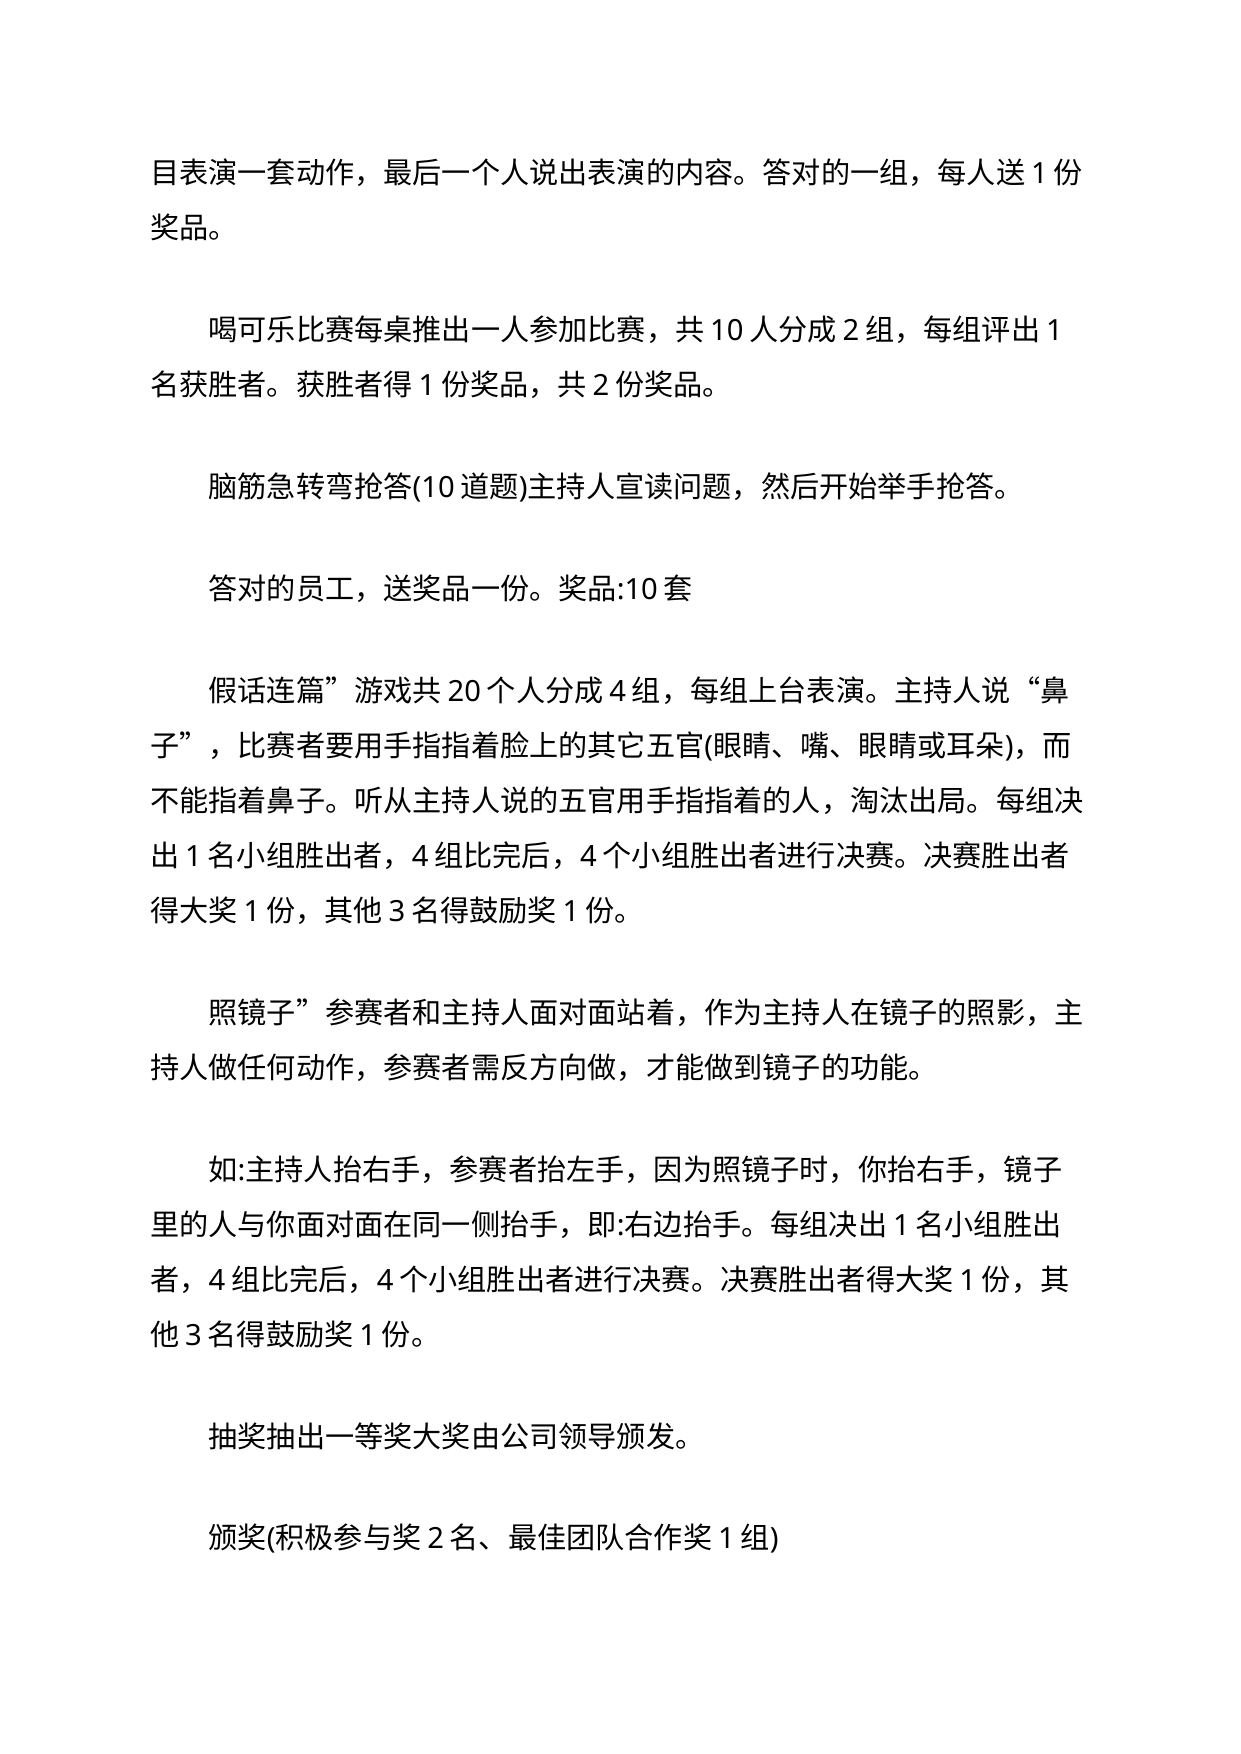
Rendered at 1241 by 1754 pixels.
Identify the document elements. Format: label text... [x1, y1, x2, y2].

text 喝可乐比赛每桌推出一人参加比赛，共10人分成2组，每组评出1名获胜者。获胜者得1份奖品，共2份奖品。 [150, 307, 1090, 404]
text 抽奖抽出一等奖大奖由公司领导颁发。 [150, 1413, 1090, 1456]
text 答对的员工，送奖品一份。奖品:10套 [150, 566, 1090, 608]
text 如:主持人抬右手，参赛者抬左手，因为照镜子时，你抬右手，镜子里的人与你面对面在同一侧抬手，即:右边抬手。每组决出1名小组胜出者，4组比完后，4个小组胜出者进行决赛。决赛胜出者得大奖1份，其他3名得鼓励奖1份。 [150, 1146, 1090, 1354]
text 假话连篇”游戏共20个人分成4组，每组上台表演。主持人说“鼻子”，比赛者要用手指指着脸上的其它五官(眼睛、嘴、眼睛或耳朵)，而不能指着鼻子。听从主持人说的五官用手指指着的人，淘汰出局。每组决出1名小组胜出者，4组比完后，4个小组胜出者进行决赛。决赛胜出者得大奖1份，其他3名得鼓励奖1份。 [150, 668, 1090, 930]
text 脑筋急转弯抢答(10道题)主持人宣读问题，然后开始举手抢答。 [150, 464, 1090, 506]
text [150, 150, 1090, 247]
text 照镜子”参赛者和主持人面对面站着，作为主持人在镜子的照影，主持人做任何动作，参赛者需反方向做，才能做到镜子的功能。 [150, 989, 1090, 1087]
text 颁奖(积极参与奖2名、最佳团队合作奖1组) [150, 1515, 1090, 1557]
